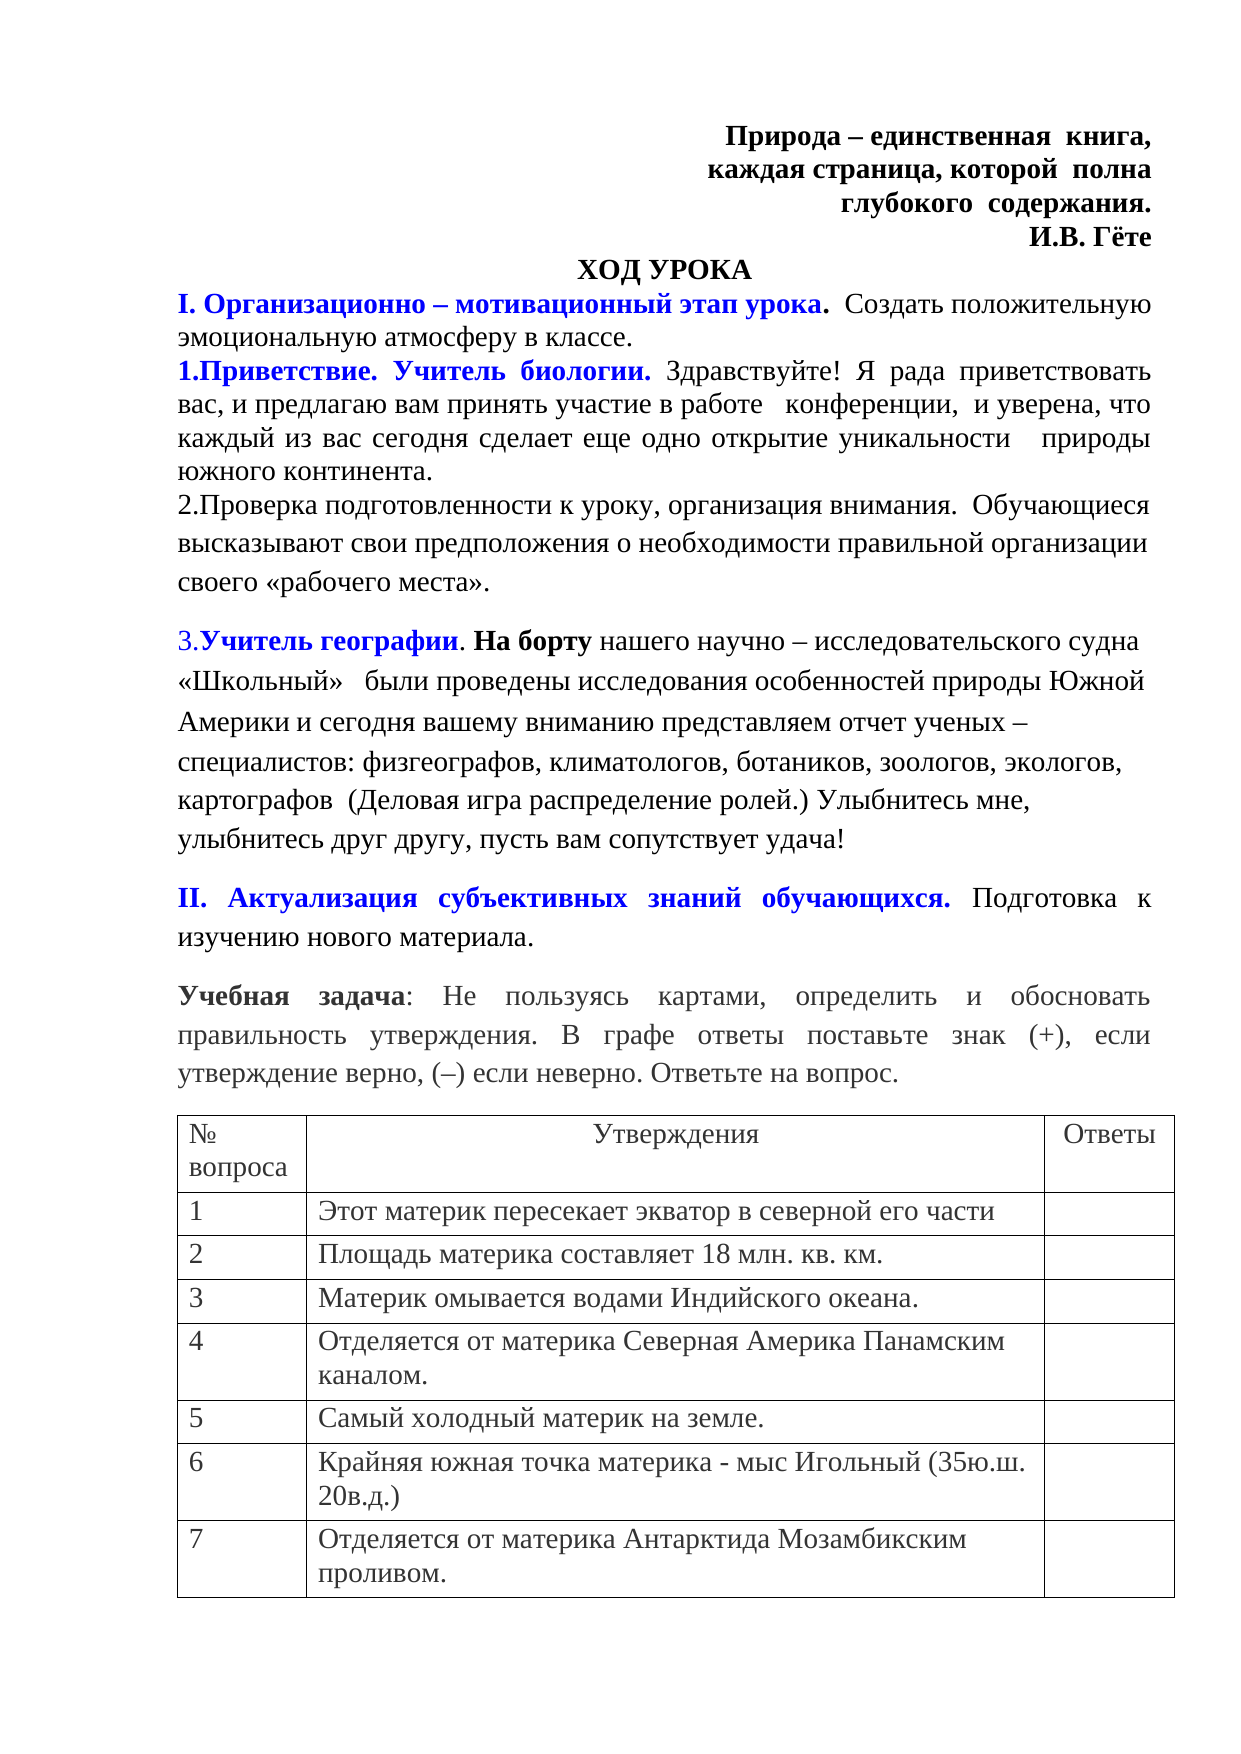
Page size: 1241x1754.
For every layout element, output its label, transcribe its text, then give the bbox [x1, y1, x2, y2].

text Природа – единственная книга, [177, 118, 1152, 152]
table_cell 7 [178, 1521, 306, 1597]
table_cell Отделяется от материка Северная Америка Панамским каналом. [307, 1324, 1044, 1399]
table_cell Крайняя южная точка материка - мыс Игольный (35ю.ш. 20в.д.) [307, 1444, 1044, 1520]
table_cell Этот материк пересекает экватор в северной его части [307, 1193, 1044, 1235]
text 3.Учитель географии. На борту нашего научно – исследовательского судна «Школьный» были проведены исследования особенностей природы Южной Америки и сегодня вашему вниманию представляем отчет ученых – специалистов: физгеографов, климатологов, ботаников, зоологов, экологов, картографов (Деловая игра распределение ролей.) Улыбнитесь мне, улыбнитесь друг другу, пусть вам сопутствует удача! [177, 623, 1152, 854]
text 1.Приветствие. Учитель биологии. Здравствуйте! Я рада приветствовать вас, и предлагаю вам принять участие в работе конференции, и уверена, что каждый из вас сегодня сделает еще одно открытие уникальности природы южного континента. [177, 353, 1152, 487]
table_cell [1045, 1324, 1174, 1399]
table_cell 2 [178, 1236, 306, 1279]
table_cell Площадь материка составляет 18 млн. кв. км. [307, 1236, 1044, 1279]
table_cell Отделяется от материка Антарктида Мозамбикским проливом. [307, 1521, 1044, 1597]
table_cell Самый холодный материк на земле. [307, 1401, 1044, 1443]
table_header Утверждения [307, 1116, 1044, 1192]
table_cell [1045, 1236, 1174, 1279]
table_cell [1045, 1193, 1174, 1235]
table_header Ответы [1045, 1116, 1174, 1192]
table_cell 4 [178, 1324, 306, 1399]
text ХОД УРОКА [177, 252, 1152, 286]
text 2.Проверка подготовленности к уроку, организация внимания. Обучающиеся высказывают свои предположения о необходимости правильной организации своего «рабочего места». [177, 487, 1152, 598]
table_cell [1045, 1280, 1174, 1322]
table_cell 1 [178, 1193, 306, 1235]
table_cell Материк омывается водами Индийского океана. [307, 1280, 1044, 1322]
text II. Актуализация субъективных знаний обучающихся. Подготовка к изучению нового материала. [177, 880, 1152, 952]
table_header № вопроса [178, 1116, 306, 1192]
table_cell 6 [178, 1444, 306, 1520]
text I. Организационно – мотивационный этап урока. Создать положительную эмоциональную атмосферу в классе. [177, 286, 1152, 353]
table_cell [1045, 1444, 1174, 1520]
table_cell [1045, 1401, 1174, 1443]
text И.В. Гёте [177, 219, 1152, 252]
text глубокого содержания. [177, 185, 1152, 219]
text Учебная задача: Не пользуясь картами, определить и обосновать правильность утверждения. В графе ответы поставьте знак (+), если утверждение верно, (–) если неверно. Ответьте на вопрос. [177, 978, 1152, 1089]
text каждая страница, которой полна [177, 152, 1152, 185]
table_cell [1045, 1521, 1174, 1597]
table_cell 5 [178, 1401, 306, 1443]
table_cell 3 [178, 1280, 306, 1322]
